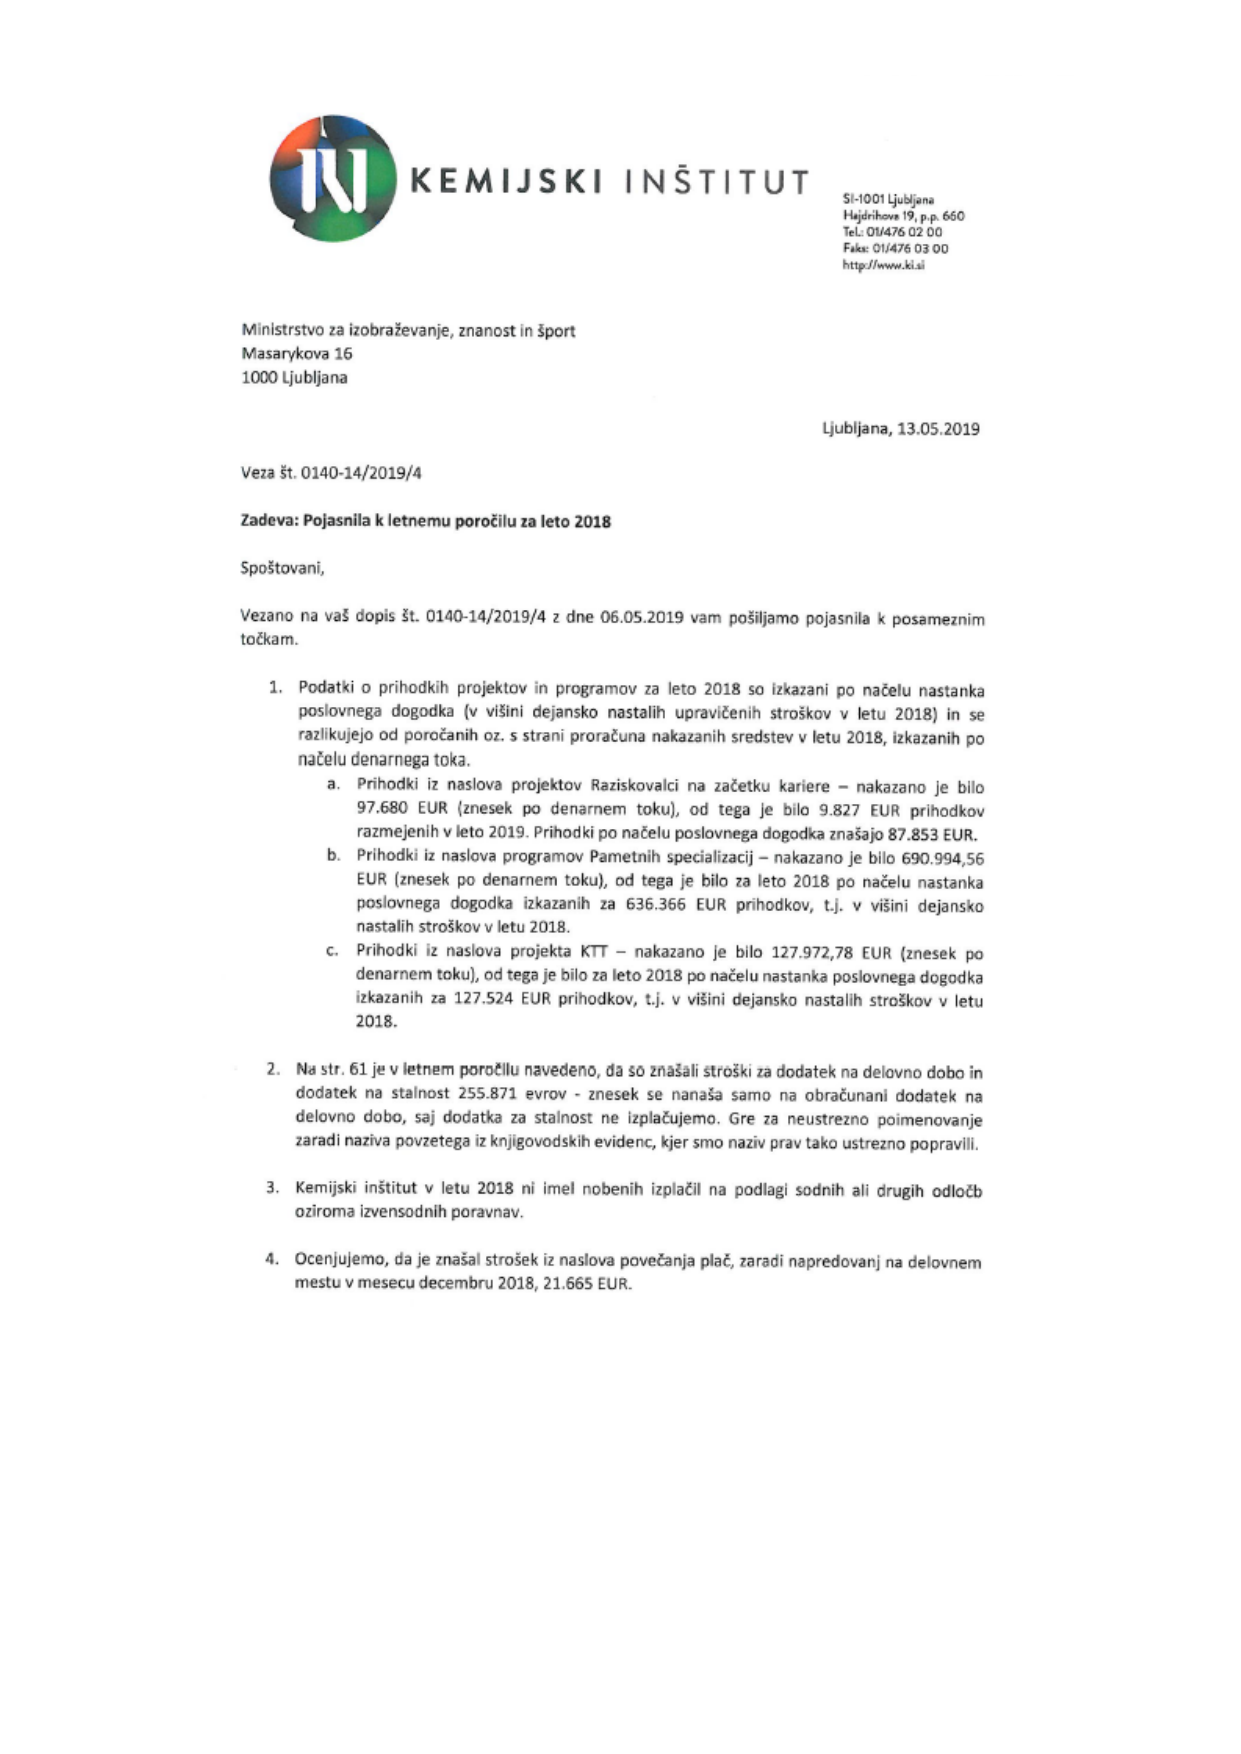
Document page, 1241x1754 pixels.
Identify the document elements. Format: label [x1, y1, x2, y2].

picture [147, 75, 1075, 1435]
